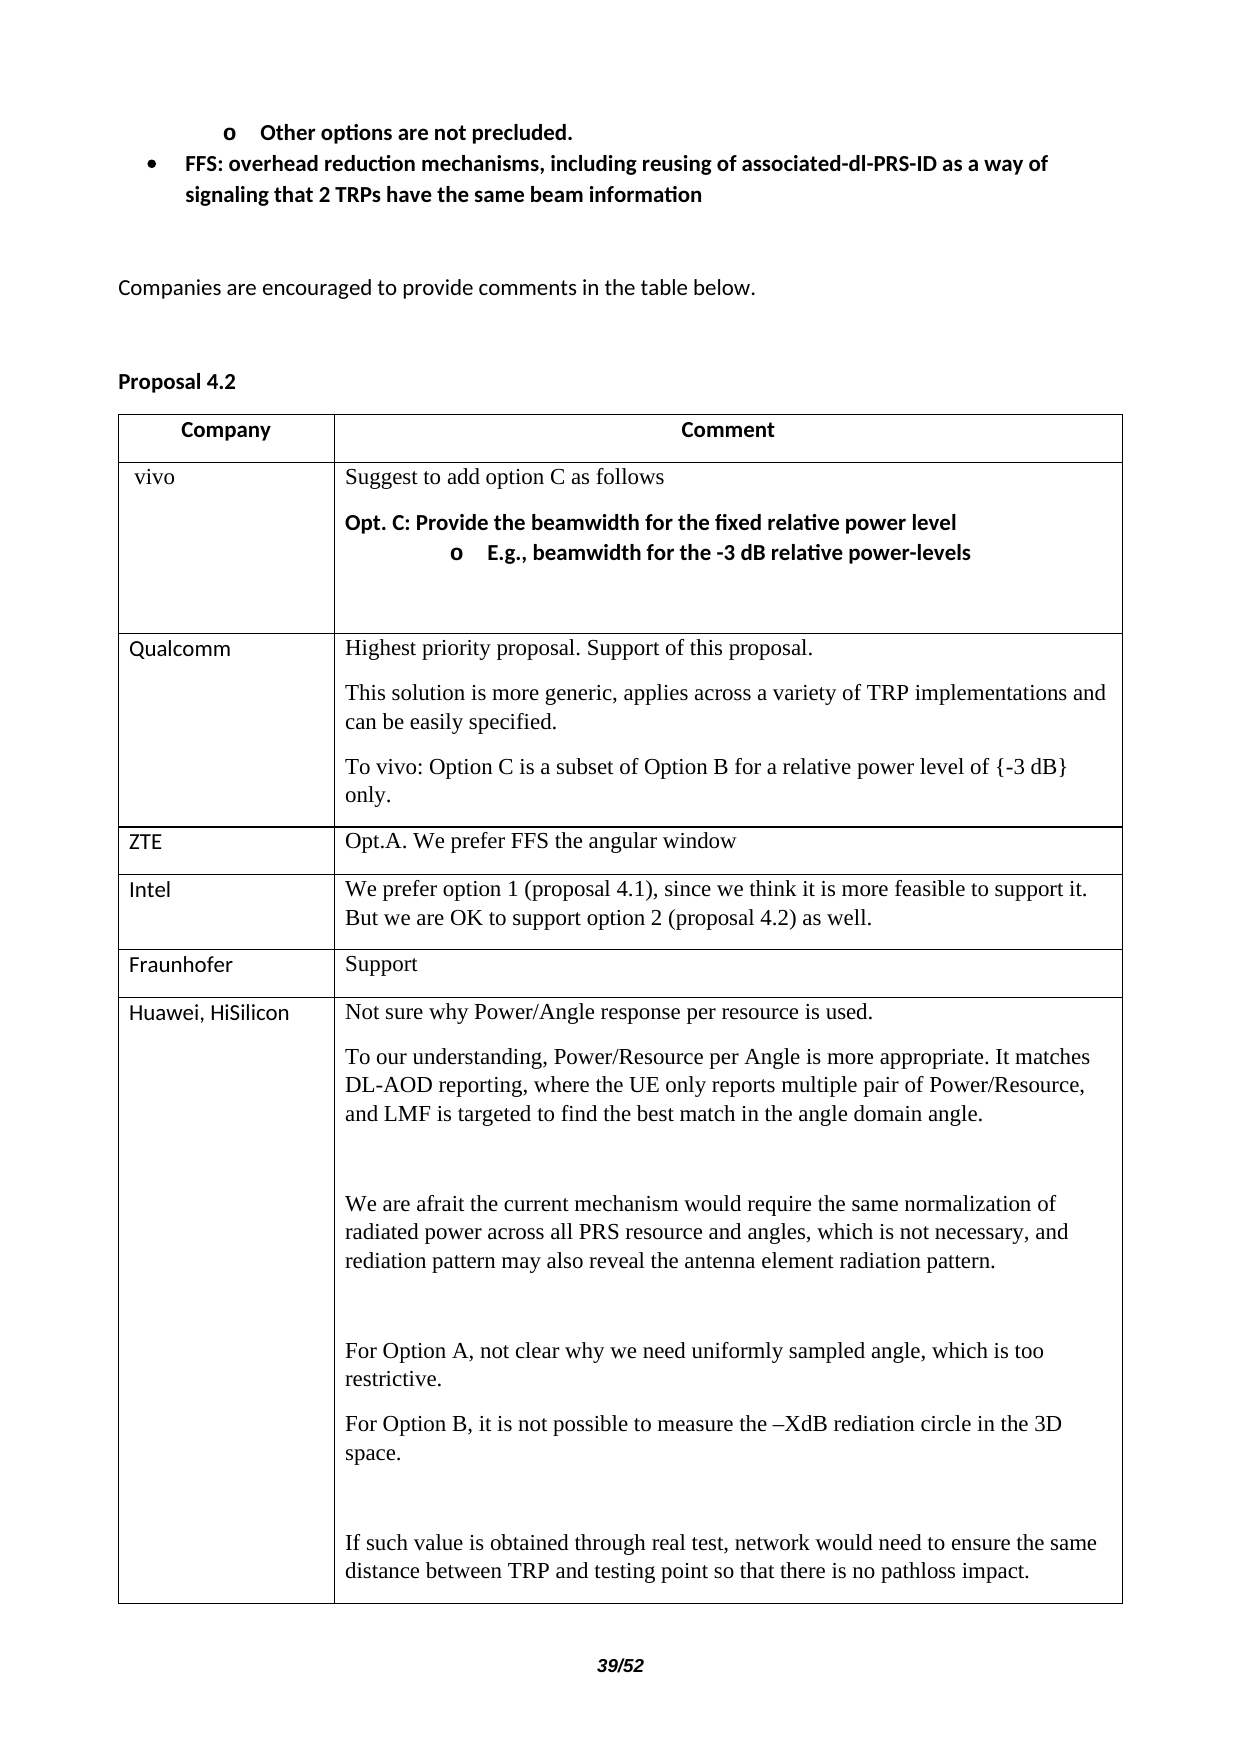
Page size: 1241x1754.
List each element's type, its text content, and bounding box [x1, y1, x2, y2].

table_cell Suggest to add option C as follows Opt. C: Provide the beamwidth for the fixed relative power level E.g., beamwidth for the -3 dB relative power-levels [335, 463, 1122, 633]
text Companies are encouraged to provide comments in the table below. [118, 273, 1122, 302]
table_cell Support [335, 950, 1122, 997]
table_cell We prefer option 1 (proposal 4.1), since we think it is more feasible to support it. But we are OK to support option 2 (proposal 4.2) as well. [335, 875, 1122, 949]
table_cell Intel [119, 875, 334, 949]
table_cell Highest priority proposal. Support of this proposal. This solution is more generic, applies across a variety of TRP implementations and can be easily specified. To vivo: Option C is a subset of Option B for a relative power level of {-3 dB} only. [335, 634, 1122, 826]
list Other options are not precluded. [223, 118, 1122, 147]
text Proposal 4.2 [118, 367, 1122, 395]
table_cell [335, 998, 1122, 1603]
table_cell Qualcomm [119, 634, 334, 826]
table_cell Fraunhofer [119, 950, 334, 997]
table_cell Huawei, HiSilicon [119, 998, 334, 1603]
table_cell ZTE [119, 828, 334, 874]
list FFS: overhead reduction mechanisms, including reusing of associated-dl-PRS-ID as a way of signaling that 2 TRPs have the same beam information [148, 149, 1122, 208]
table_header Comment [335, 415, 1122, 462]
table_header Company [119, 415, 334, 462]
table_cell vivo [119, 463, 334, 633]
table_cell Opt.A. We prefer FFS the angular window [335, 828, 1122, 874]
